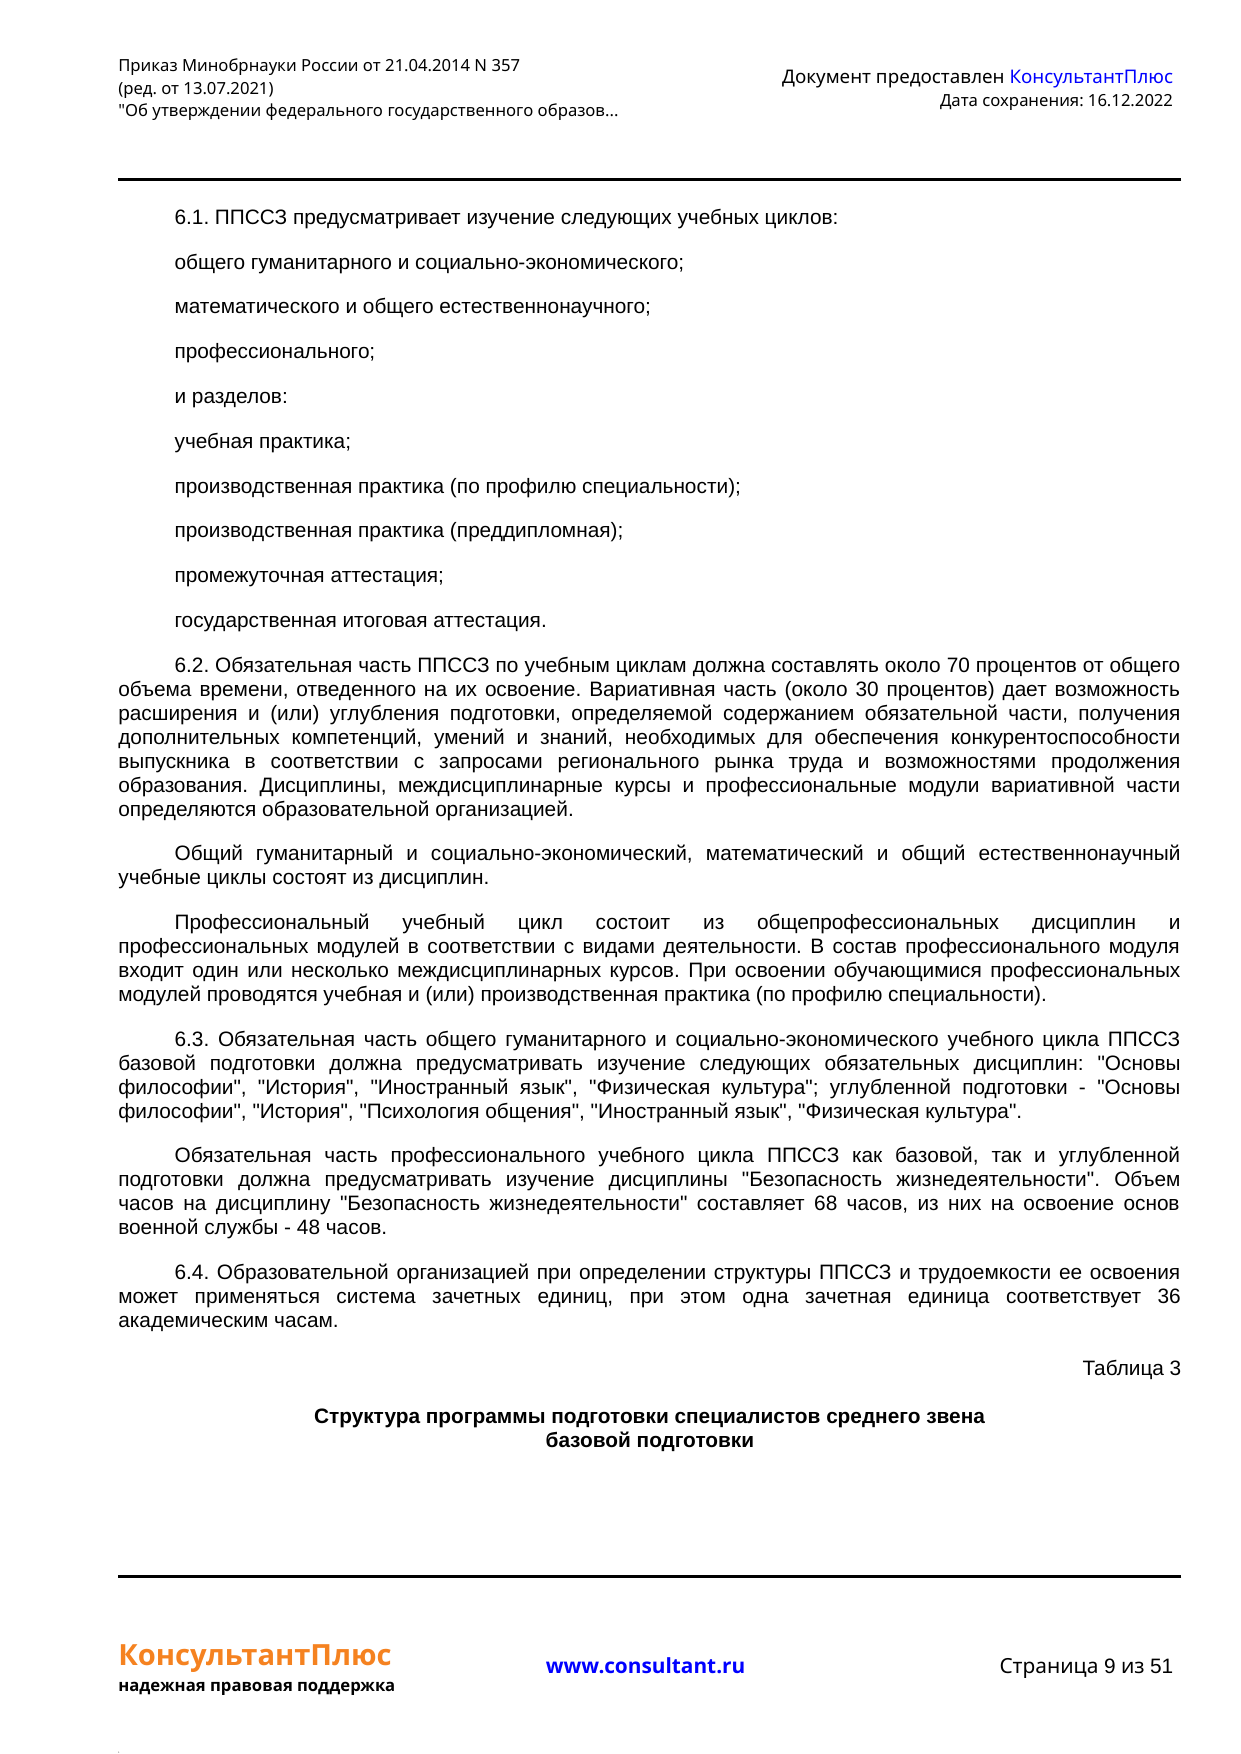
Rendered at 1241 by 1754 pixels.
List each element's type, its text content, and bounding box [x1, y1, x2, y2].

text учебная практика; [118, 429, 1181, 453]
text государственная итоговая аттестация. [118, 608, 1181, 632]
text Обязательная часть профессионального учебного цикла ППССЗ как базовой, так и углубленной подготовки должна предусматривать изучение дисциплины "Безопасность жизнедеятельности". Объем часов на дисциплину "Безопасность жизнедеятельности" составляет 68 часов, из них на освоение основ военной службы - 48 часов. [118, 1143, 1181, 1239]
text Профессиональный учебный цикл состоит из общепрофессиональных дисциплин и профессиональных модулей в соответствии с видами деятельности. В состав профессионального модуля входит один или несколько междисциплинарных курсов. При освоении обучающимися профессиональных модулей проводятся учебная и (или) производственная практика (по профилю специальности). [118, 910, 1181, 1006]
text Таблица 3 [118, 1356, 1181, 1380]
text 6.3. Обязательная часть общего гуманитарного и социально-экономического учебного цикла ППССЗ базовой подготовки должна предусматривать изучение следующих обязательных дисциплин: "Основы философии", "История", "Иностранный язык", "Физическая культура"; углубленной подготовки - "Основы философии", "История", "Психология общения", "Иностранный язык", "Физическая культура". [118, 1027, 1181, 1122]
title базовой подготовки [118, 1428, 1181, 1452]
text производственная практика (по профилю специальности); [118, 473, 1181, 497]
text Общий гуманитарный и социально-экономический, математический и общий естественнонаучный учебные циклы состоят из дисциплин. [118, 841, 1181, 889]
text и разделов: [118, 384, 1181, 408]
text промежуточная аттестация; [118, 563, 1181, 587]
text 6.4. Образовательной организацией при определении структуры ППССЗ и трудоемкости ее освоения может применяться система зачетных единиц, при этом одна зачетная единица соответствует 36 академическим часам. [118, 1260, 1181, 1332]
text 6.1. ППССЗ предусматривает изучение следующих учебных циклов: [118, 205, 1181, 229]
text 6.2. Обязательная часть ППССЗ по учебным циклам должна составлять около 70 процентов от общего объема времени, отведенного на их освоение. Вариативная часть (около 30 процентов) дает возможность расширения и (или) углубления подготовки, определяемой содержанием обязательной части, получения дополнительных компетенций, умений и знаний, необходимых для обеспечения конкурентоспособности выпускника в соответствии с запросами регионального рынка труда и возможностями продолжения образования. Дисциплины, междисциплинарные курсы и профессиональные модули вариативной части определяются образовательной организацией. [118, 653, 1181, 820]
text общего гуманитарного и социально-экономического; [118, 249, 1181, 273]
text математического и общего естественнонаучного; [118, 294, 1181, 318]
text производственная практика (преддипломная); [118, 518, 1181, 542]
title Структура программы подготовки специалистов среднего звена [118, 1404, 1181, 1428]
text профессионального; [118, 339, 1181, 363]
